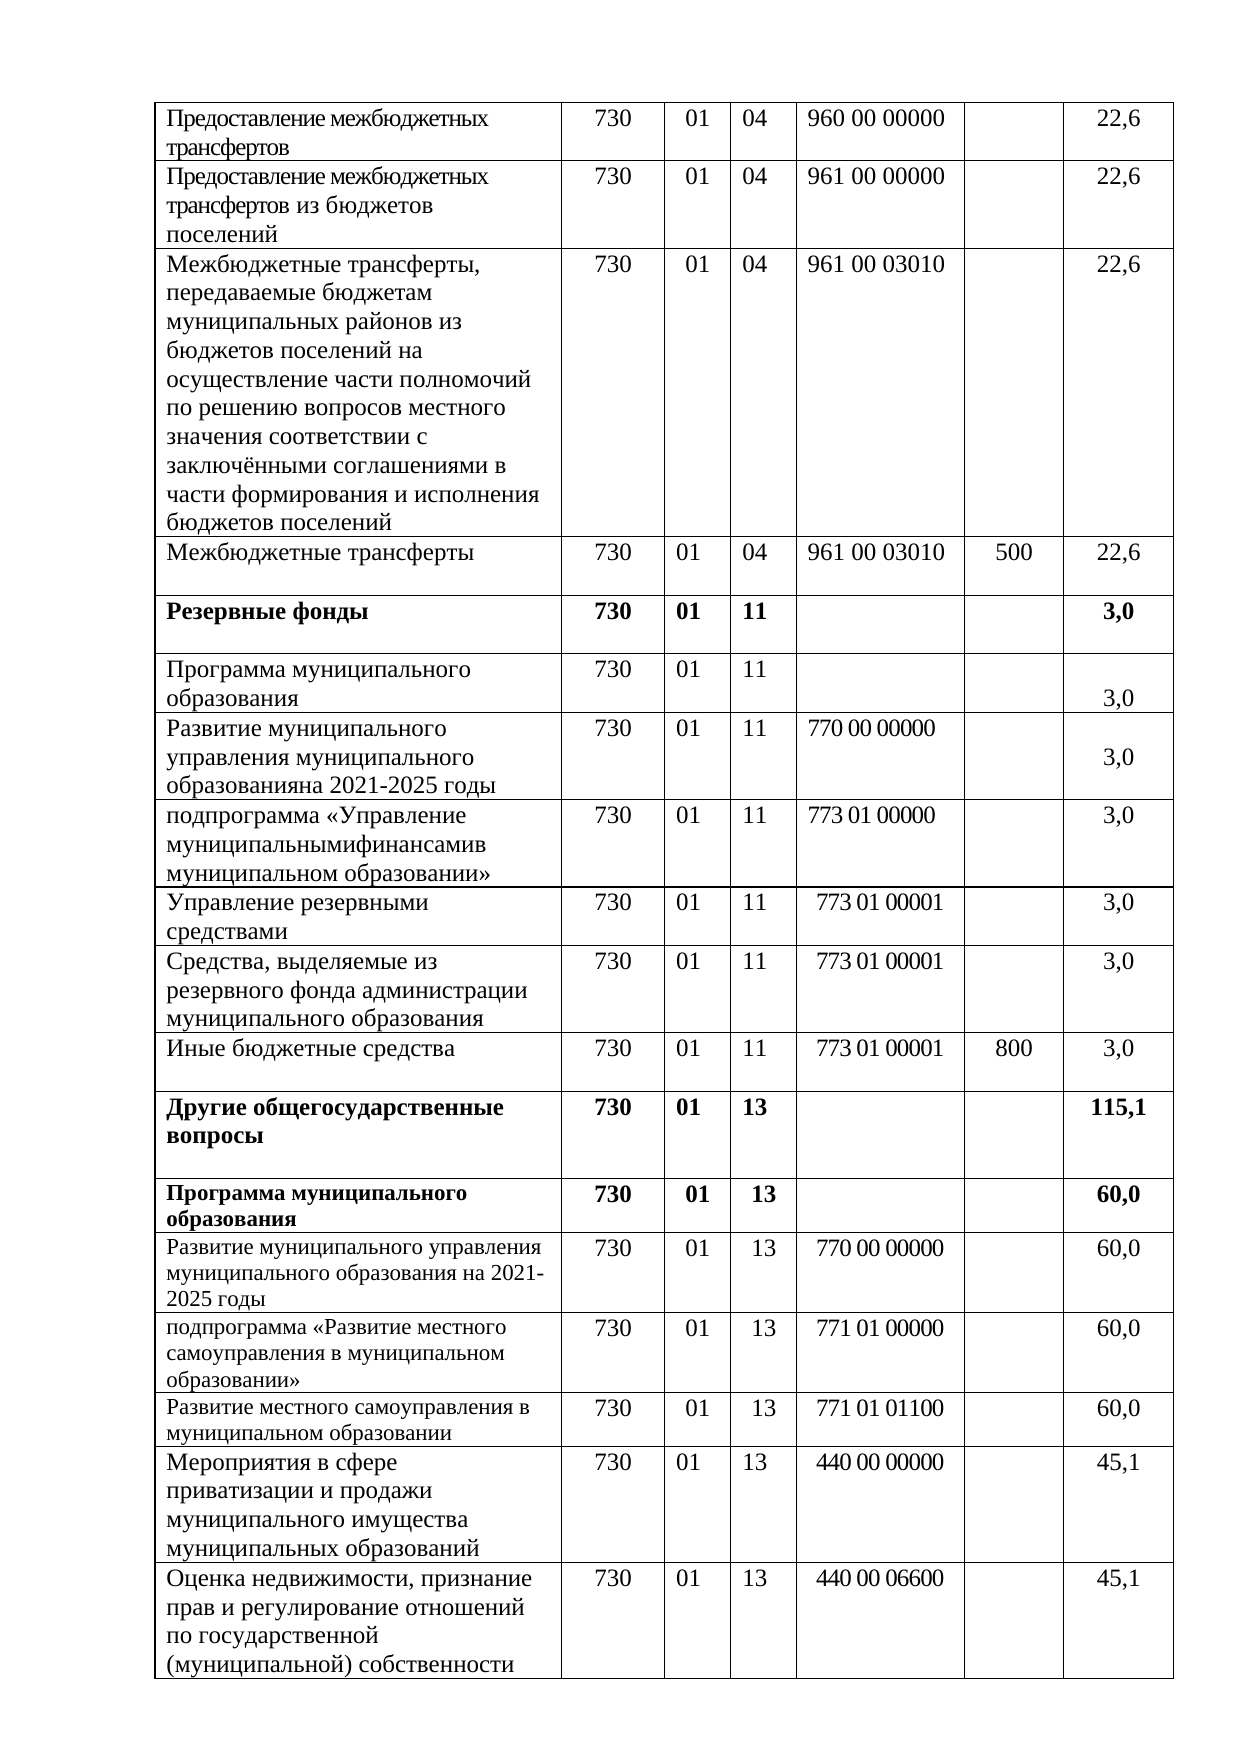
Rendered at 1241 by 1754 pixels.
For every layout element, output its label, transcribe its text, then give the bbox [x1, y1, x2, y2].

table_cell 01 [665, 1313, 730, 1392]
table_cell 730 [562, 888, 664, 945]
table_cell 01 [665, 537, 730, 595]
table_cell 3,0 [1064, 800, 1173, 886]
table_cell Мероприятия в сфере приватизации и продажи муниципального имущества муниципальных образований [156, 1447, 561, 1562]
table_cell 01 [665, 249, 730, 536]
table_cell [965, 888, 1063, 945]
table_cell [965, 1393, 1063, 1446]
table_cell 730 [562, 1033, 664, 1091]
table_cell подпрограмма «Управление муниципальнымифинансамив муниципальном образовании» [156, 800, 561, 886]
table_cell 730 [562, 1179, 664, 1232]
table_cell [965, 1092, 1063, 1178]
table_cell 730 [562, 1447, 664, 1562]
table_cell [965, 1233, 1063, 1312]
table_cell Программа муниципального образования [156, 654, 561, 712]
table_cell 3,0 [1064, 888, 1173, 945]
table_cell 13 [731, 1393, 796, 1446]
table_cell 11 [731, 1033, 796, 1091]
table_cell 04 [731, 249, 796, 536]
table_cell 13 [731, 1179, 796, 1232]
table_cell 771 01 01100 [797, 1393, 964, 1446]
table_cell 440 00 00000 [797, 1447, 964, 1562]
table_cell 04 [731, 161, 796, 248]
table_cell [965, 800, 1063, 886]
table_cell 11 [731, 800, 796, 886]
table_cell 60,0 [1064, 1179, 1173, 1232]
table_cell [965, 103, 1063, 160]
table_cell 961 00 03010 [797, 537, 964, 595]
table_cell 730 [562, 1393, 664, 1446]
table_cell 01 [665, 1393, 730, 1446]
table_cell 730 [562, 800, 664, 886]
table_cell 773 01 00001 [797, 1033, 964, 1091]
table_cell 04 [731, 103, 796, 160]
table_cell Резервные фонды [156, 596, 561, 653]
table_cell [797, 596, 964, 653]
table_cell Средства, выделяемые из резервного фонда администрации муниципального образования [156, 946, 561, 1032]
table_cell Оценка недвижимости, признание прав и регулирование отношений по государственной (муниципальной) собственности [156, 1563, 561, 1678]
table_cell 11 [731, 888, 796, 945]
table_cell 01 [665, 800, 730, 886]
table_cell 60,0 [1064, 1393, 1173, 1446]
table_cell 3,0 [1064, 713, 1173, 799]
table_cell 773 01 00001 [797, 946, 964, 1032]
table_cell 730 [562, 1313, 664, 1392]
table_cell 730 [562, 1233, 664, 1312]
table_cell 60,0 [1064, 1233, 1173, 1312]
table_cell 730 [562, 103, 664, 160]
table_cell [797, 1179, 964, 1232]
table_cell Развитие муниципального управления муниципального образованияна 2021-2025 годы [156, 713, 561, 799]
table_cell 01 [665, 1033, 730, 1091]
table_cell [965, 713, 1063, 799]
table_cell [965, 596, 1063, 653]
table_cell 01 [665, 1179, 730, 1232]
table_cell 3,0 [1064, 596, 1173, 653]
table_cell [965, 654, 1063, 712]
table_cell [965, 1179, 1063, 1232]
table_cell 115,1 [1064, 1092, 1173, 1178]
table_cell 960 00 00000 [797, 103, 964, 160]
table_cell Программа муниципального образования [156, 1179, 561, 1232]
table_cell Развитие местного самоуправления в муниципальном образовании [156, 1393, 561, 1446]
table_cell 730 [562, 946, 664, 1032]
table_cell 730 [562, 161, 664, 248]
table_cell 730 [562, 654, 664, 712]
table_cell [965, 946, 1063, 1032]
table_cell [797, 1092, 964, 1178]
table_cell 22,6 [1064, 249, 1173, 536]
table_cell 730 [562, 713, 664, 799]
table_cell [965, 1447, 1063, 1562]
table_cell 13 [731, 1563, 796, 1678]
table_cell 11 [731, 946, 796, 1032]
table_cell 22,6 [1064, 103, 1173, 160]
table_cell 800 [965, 1033, 1063, 1091]
table_cell 730 [562, 537, 664, 595]
table_cell 11 [731, 654, 796, 712]
table_cell 01 [665, 888, 730, 945]
table_cell 730 [562, 1563, 664, 1678]
table_cell [965, 1313, 1063, 1392]
table_cell 01 [665, 1092, 730, 1178]
table_cell 13 [731, 1313, 796, 1392]
table_cell 01 [665, 654, 730, 712]
table_cell подпрограмма «Развитие местного самоуправления в муниципальном образовании» [156, 1313, 561, 1392]
table_cell 45,1 [1064, 1563, 1173, 1678]
table_cell 730 [562, 596, 664, 653]
table_cell 22,6 [1064, 161, 1173, 248]
table_cell 01 [665, 161, 730, 248]
table_cell 01 [665, 1563, 730, 1678]
table_cell 01 [665, 1233, 730, 1312]
table_cell 3,0 [1064, 946, 1173, 1032]
table_cell 773 01 00001 [797, 888, 964, 945]
table_cell 22,6 [1064, 537, 1173, 595]
table_cell 961 00 00000 [797, 161, 964, 248]
table_cell 770 00 00000 [797, 713, 964, 799]
table_cell 04 [731, 537, 796, 595]
table_cell Межбюджетные трансферты, передаваемые бюджетам муниципальных районов из бюджетов поселений на осуществление части полномочий по решению вопросов местного значения соответствии с заключёнными соглашениями в части формирования и исполнения бюджетов поселений [156, 249, 561, 536]
table_cell 3,0 [1064, 654, 1173, 712]
table_cell Предоставление межбюджетных трансфертов [156, 103, 561, 160]
table_cell [965, 1563, 1063, 1678]
table_cell 13 [731, 1092, 796, 1178]
table_cell 45,1 [1064, 1447, 1173, 1562]
table_cell 770 00 00000 [797, 1233, 964, 1312]
table_cell 01 [665, 596, 730, 653]
table_cell 3,0 [1064, 1033, 1173, 1091]
table_cell 961 00 03010 [797, 249, 964, 536]
table_cell Другие общегосударственные вопросы [156, 1092, 561, 1178]
table_cell 730 [562, 249, 664, 536]
table_cell 11 [731, 596, 796, 653]
table_cell Развитие муниципального управления муниципального образования на 2021-2025 годы [156, 1233, 561, 1312]
table_cell Иные бюджетные средства [156, 1033, 561, 1091]
table_cell 771 01 00000 [797, 1313, 964, 1392]
table_cell [797, 654, 964, 712]
table_cell 500 [965, 537, 1063, 595]
table_cell [965, 161, 1063, 248]
table_cell 01 [665, 713, 730, 799]
table_cell 13 [731, 1447, 796, 1562]
table_cell 11 [731, 713, 796, 799]
table_cell Предоставление межбюджетных трансфертов из бюджетов поселений [156, 161, 561, 248]
table_cell 01 [665, 946, 730, 1032]
table_cell 773 01 00000 [797, 800, 964, 886]
table_cell 01 [665, 103, 730, 160]
table_cell 01 [665, 1447, 730, 1562]
table_cell Межбюджетные трансферты [156, 537, 561, 595]
table_cell Управление резервными средствами [156, 888, 561, 945]
table_cell [965, 249, 1063, 536]
table_cell 13 [731, 1233, 796, 1312]
table_cell 440 00 06600 [797, 1563, 964, 1678]
table_cell 60,0 [1064, 1313, 1173, 1392]
table_cell 730 [562, 1092, 664, 1178]
